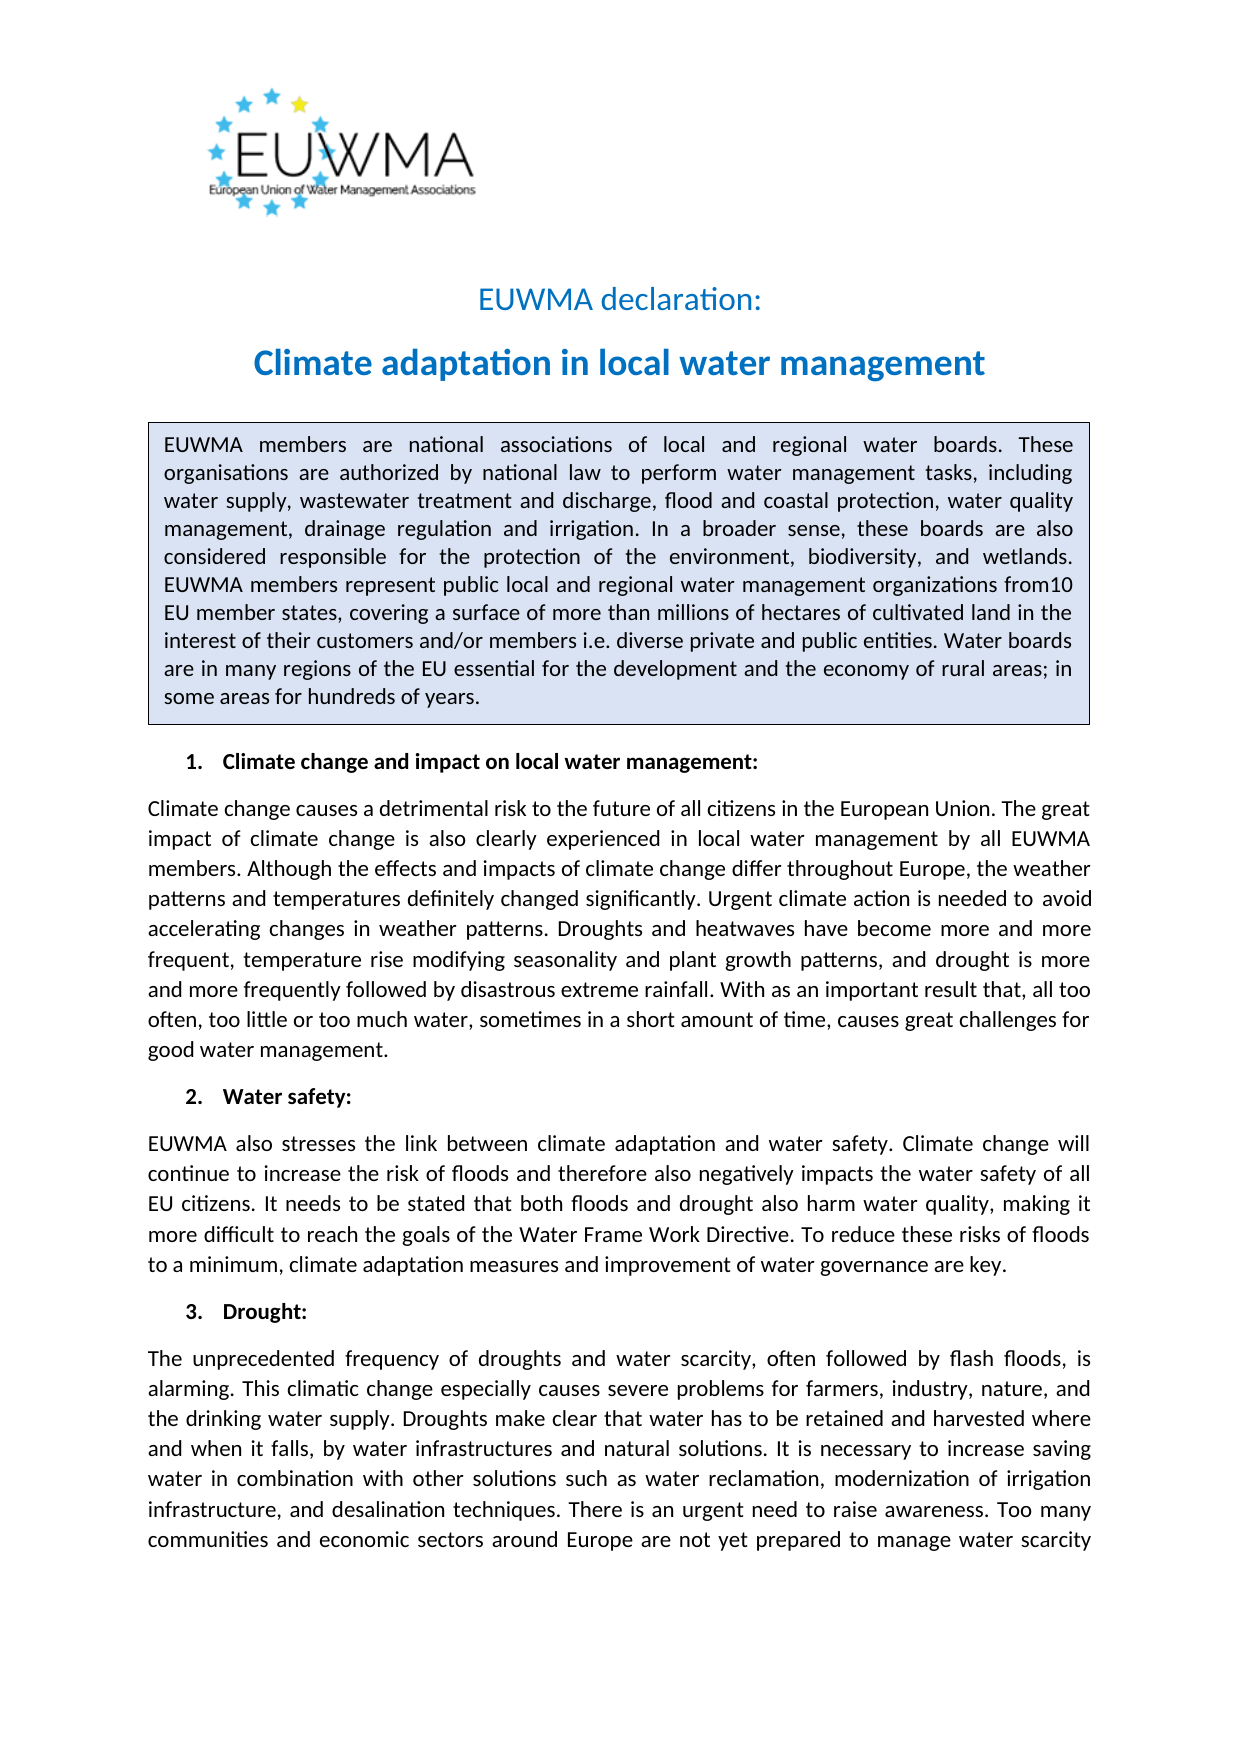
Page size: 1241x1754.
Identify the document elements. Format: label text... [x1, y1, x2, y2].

text Climate change causes a detrimental risk to the future of all citizens in the European Union. The great impact of climate change is also clearly experienced in local water management by all EUWMA members. Although the effects and impacts of climate change differ throughout Europe, the weather patterns and temperatures definitely changed significantly. Urgent climate action is needed to avoid accelerating changes in weather patterns. Droughts and heatwaves have become more and more frequent, temperature rise modifying seasonality and plant growth patterns, and drought is more and more frequently followed by disastrous extreme rainfall. With as an important result that, all too often, too little or too much water, sometimes in a short amount of time, causes great challenges for good water management. [148, 794, 1093, 1063]
list Water safety: [185, 1082, 1093, 1110]
text EUWMA also stresses the link between climate adaptation and water safety. Climate change will continue to increase the risk of floods and therefore also negatively impacts the water safety of all EU citizens. It needs to be stated that both floods and drought also harm water quality, making it more difficult to reach the goals of the Water Frame Work Directive. To reduce these risks of floods to a minimum, climate adaptation measures and improvement of water governance are key. [148, 1129, 1093, 1278]
text EUWMA declaration: [148, 278, 1093, 319]
list Climate change and impact on local water management: [185, 747, 1093, 775]
text Climate adaptation in local water management [148, 339, 1093, 385]
picture [185, 73, 501, 232]
list Drought: [185, 1297, 1093, 1325]
